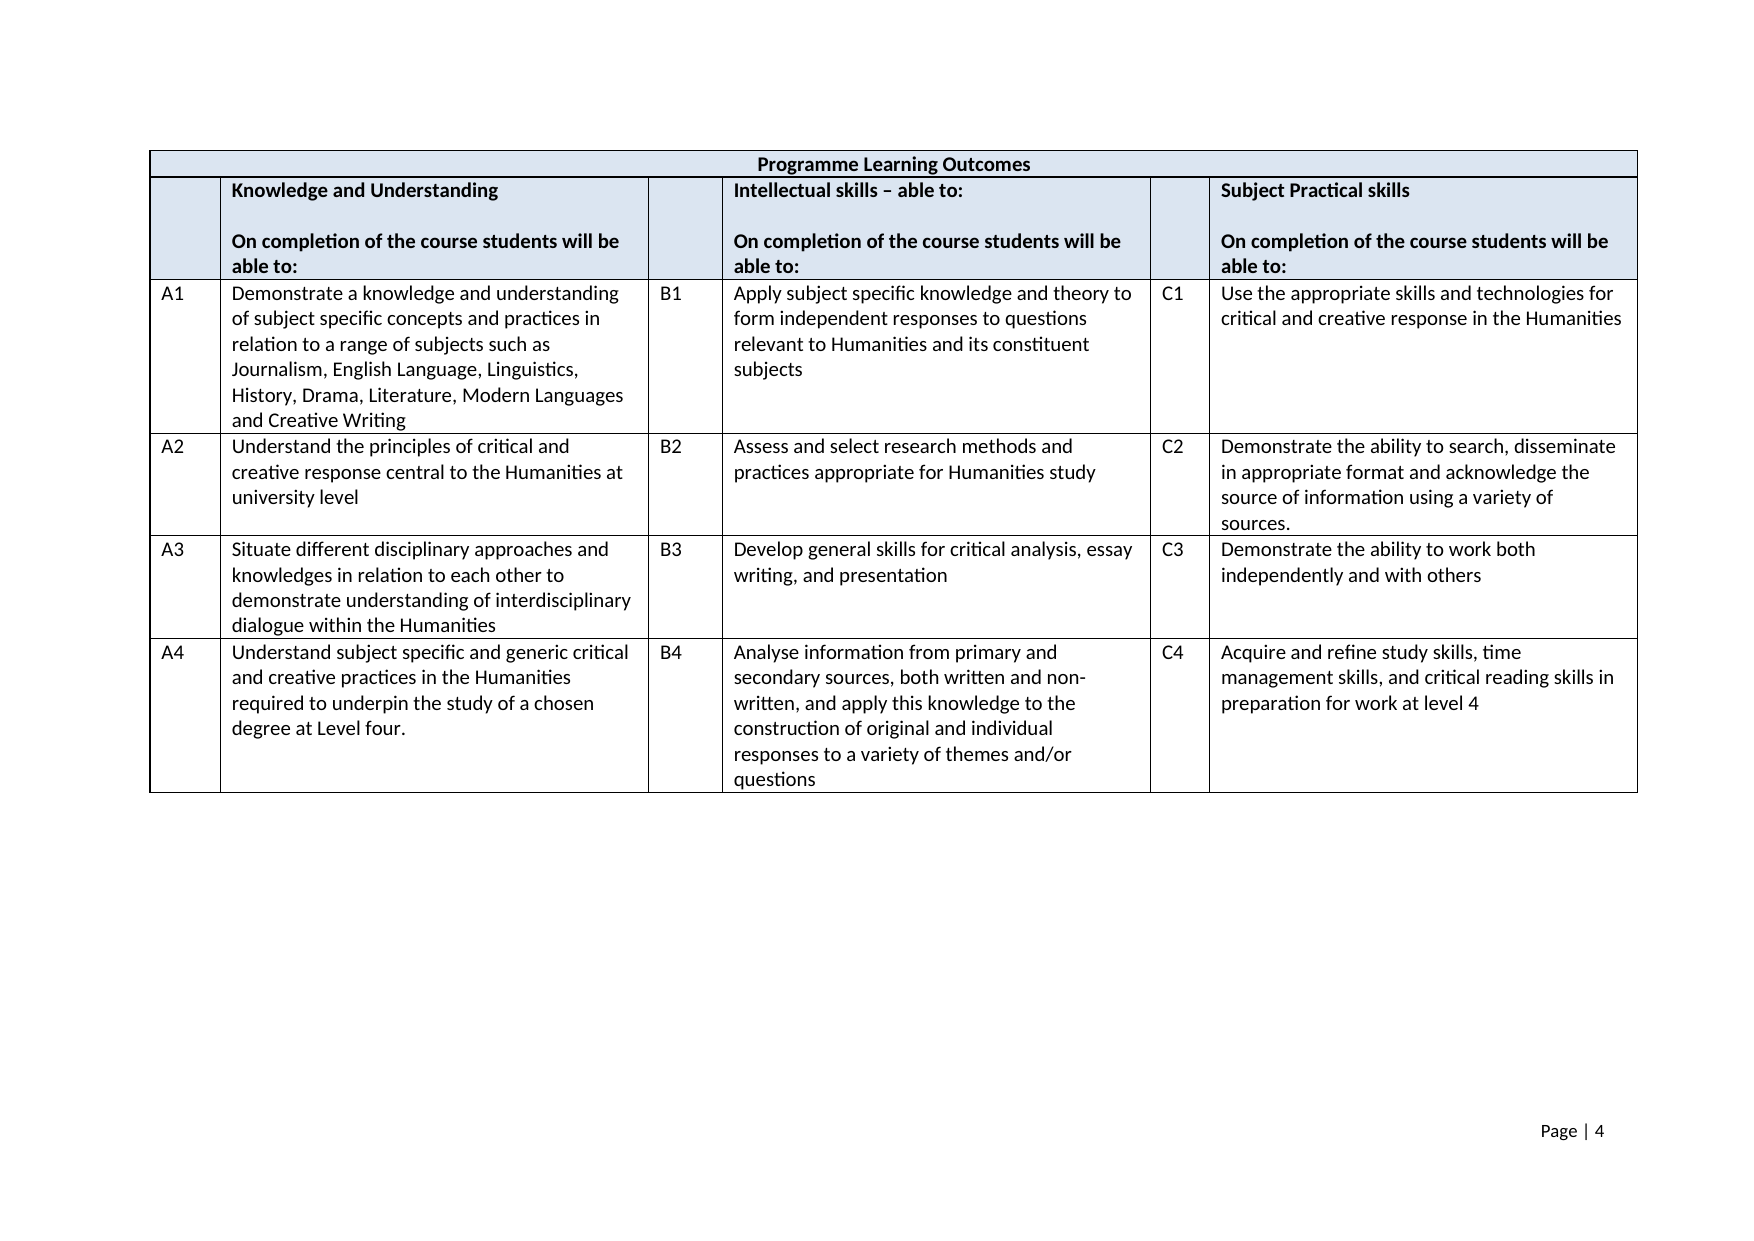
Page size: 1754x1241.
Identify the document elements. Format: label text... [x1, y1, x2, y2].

table_cell Use the appropriate skills and technologies for critical and creative response in the Humanities [1210, 280, 1637, 433]
table_cell Knowledge and Understanding On completion of the course students will be able to: [221, 178, 648, 279]
table_cell Understand subject specific and generic critical and creative practices in the Humanities required to underpin the study of a chosen degree at Level four. [221, 639, 648, 792]
table_cell Develop general skills for critical analysis, essay writing, and presentation [723, 536, 1150, 638]
table_cell B3 [649, 536, 722, 638]
table_cell A1 [151, 280, 220, 433]
table_cell A4 [151, 639, 220, 792]
table_cell [151, 178, 220, 279]
table_cell Situate different disciplinary approaches and knowledges in relation to each other to demonstrate understanding of interdisciplinary dialogue within the Humanities [221, 536, 648, 638]
table_cell [1151, 178, 1209, 279]
table_cell A2 [151, 434, 220, 535]
table_cell B1 [649, 280, 722, 433]
table_cell C1 [1151, 280, 1209, 433]
table_header Programme Learning Outcomes [151, 151, 1637, 176]
table_cell C2 [1151, 434, 1209, 535]
table_cell Demonstrate the ability to search, disseminate in appropriate format and acknowledge the source of information using a variety of sources. [1210, 434, 1637, 535]
table_cell Intellectual skills – able to: On completion of the course students will be able to: [723, 178, 1150, 279]
table_cell C4 [1151, 639, 1209, 792]
table_cell A3 [151, 536, 220, 638]
table_cell B4 [649, 639, 722, 792]
table_cell B2 [649, 434, 722, 535]
table_cell Apply subject specific knowledge and theory to form independent responses to questions relevant to Humanities and its constituent subjects [723, 280, 1150, 433]
table_cell Subject Practical skills On completion of the course students will be able to: [1210, 178, 1637, 279]
table_cell C3 [1151, 536, 1209, 638]
table_cell Assess and select research methods and practices appropriate for Humanities study [723, 434, 1150, 535]
table_cell Demonstrate the ability to work both independently and with others [1210, 536, 1637, 638]
table_cell [649, 178, 722, 279]
table_cell Demonstrate a knowledge and understanding of subject specific concepts and practices in relation to a range of subjects such as Journalism, English Language, Linguistics, History, Drama, Literature, Modern Languages and Creative Writing [221, 280, 648, 433]
table_cell Understand the principles of critical and creative response central to the Humanities at university level [221, 434, 648, 535]
table_cell Analyse information from primary and secondary sources, both written and non-written, and apply this knowledge to the construction of original and individual responses to a variety of themes and/or questions [723, 639, 1150, 792]
table_cell Acquire and refine study skills, time management skills, and critical reading skills in preparation for work at level 4 [1210, 639, 1637, 792]
